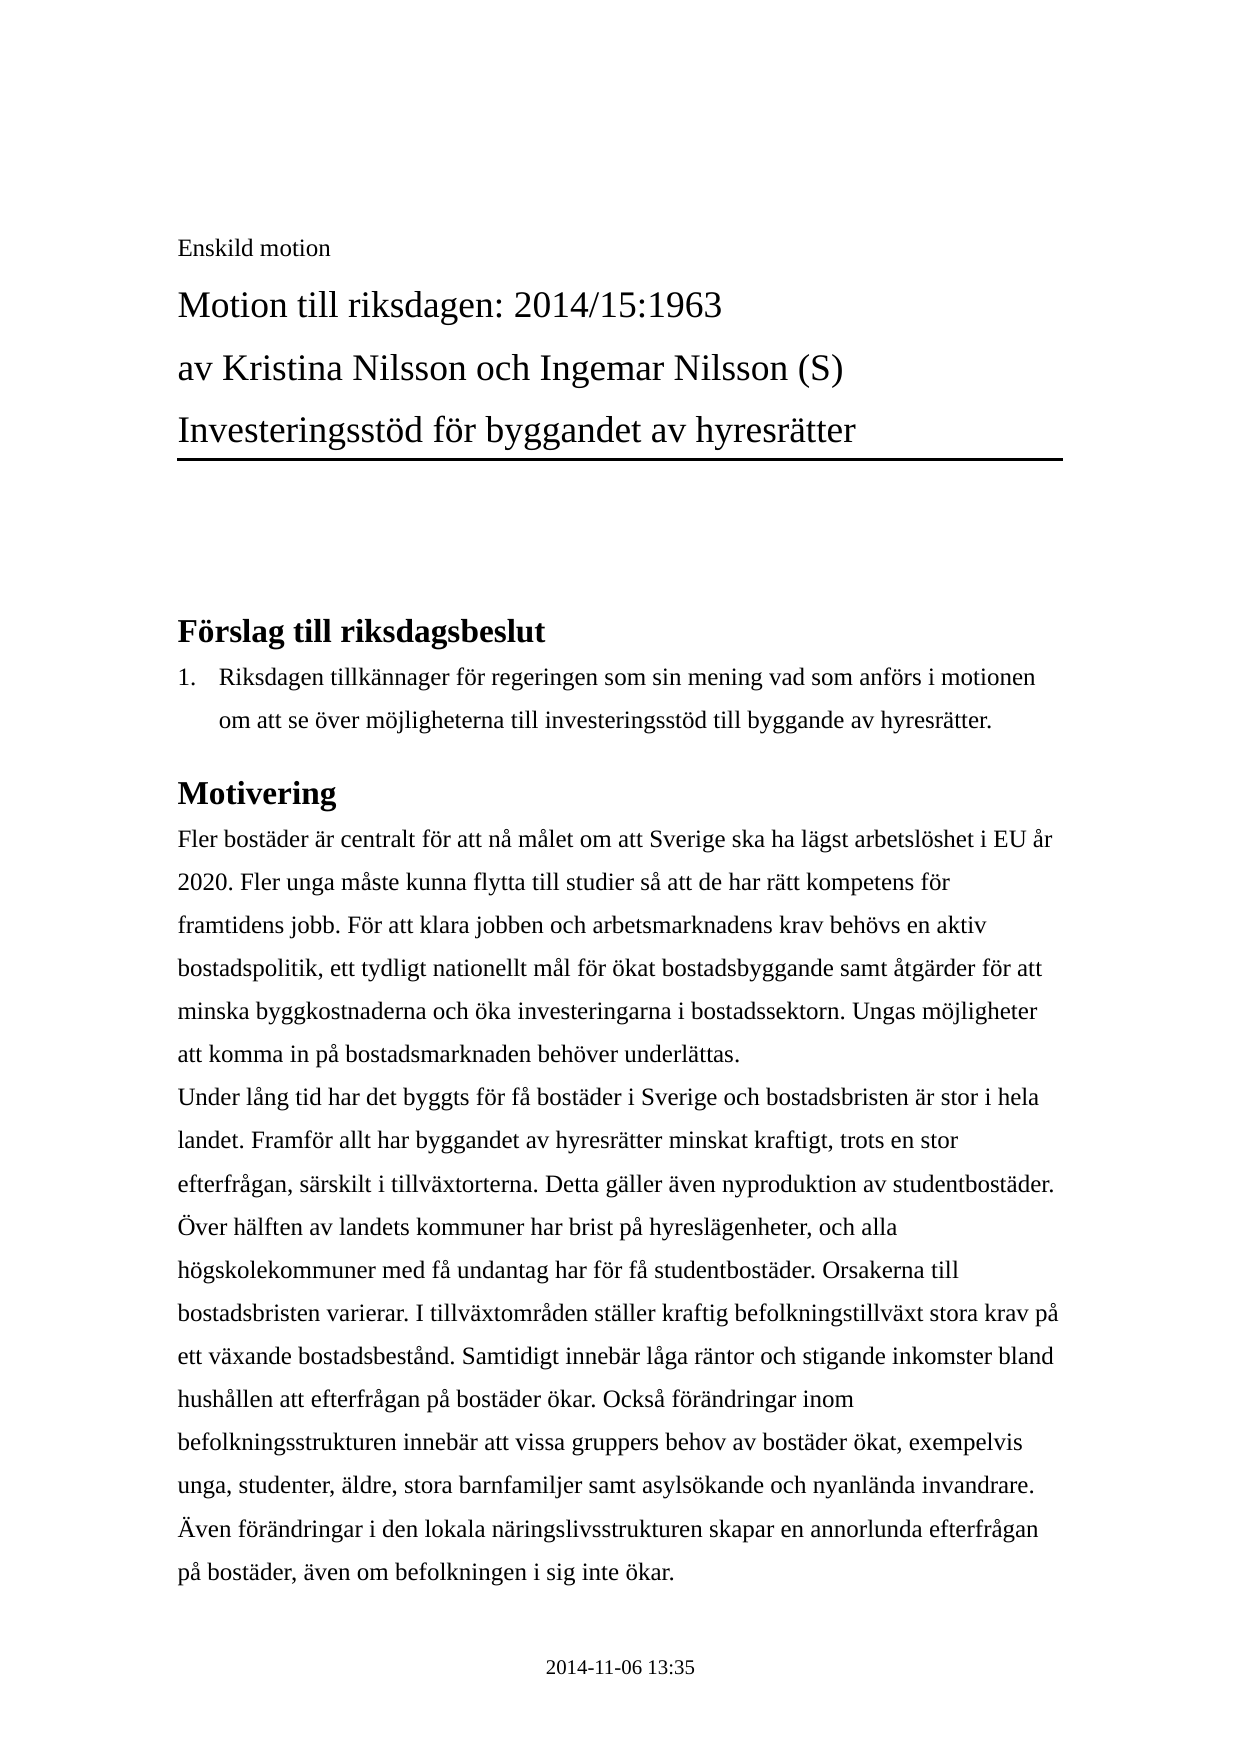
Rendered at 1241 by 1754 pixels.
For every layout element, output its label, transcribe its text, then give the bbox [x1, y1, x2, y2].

subtitle Motivering [177, 773, 1063, 811]
text Över hälften av landets kommuner har brist på hyreslägenheter, och alla högskolekommuner med få undantag har för få studentbostäder. Orsakerna till bostadsbristen varierar. I tillväxtområden ställer kraftig befolkningstillväxt stora krav på ett växande bostadsbestånd. Samtidigt innebär låga räntor och stigande inkomster bland hushållen att efterfrågan på bostäder ökar. Också förändringar inom befolkningsstrukturen innebär att vissa gruppers behov av bostäder ökat, exempelvis unga, studenter, äldre, stora barnfamiljer samt asylsökande och nyanlända invandrare. Även förändringar i den lokala näringslivsstrukturen skapar en annorlunda efterfrågan på bostäder, även om befolkningen i sig inte ökar. [177, 1212, 1063, 1586]
text Fler bostäder är centralt för att nå målet om att Sverige ska ha lägst arbetslöshet i EU år 2020. Fler unga måste kunna flytta till studier så att de har rätt kompetens för framtidens jobb. För att klara jobben och arbetsmarknadens krav behövs en aktiv bostadspolitik, ett tydligt nationellt mål för ökat bostadsbyggande samt åtgärder för att minska byggkostnaderna och öka investeringarna i bostadssektorn. Ungas möjligheter att komma in på bostadsmarknaden behöver underlättas. [177, 824, 1063, 1068]
text Under lång tid har det byggts för få bostäder i Sverige och bostadsbristen är stor i hela landet. Framför allt har byggandet av hyresrätter minskat kraftigt, trots en stor efterfrågan, särskilt i tillväxtorterna. Detta gäller även nyproduktion av studentbostäder. [177, 1082, 1063, 1197]
